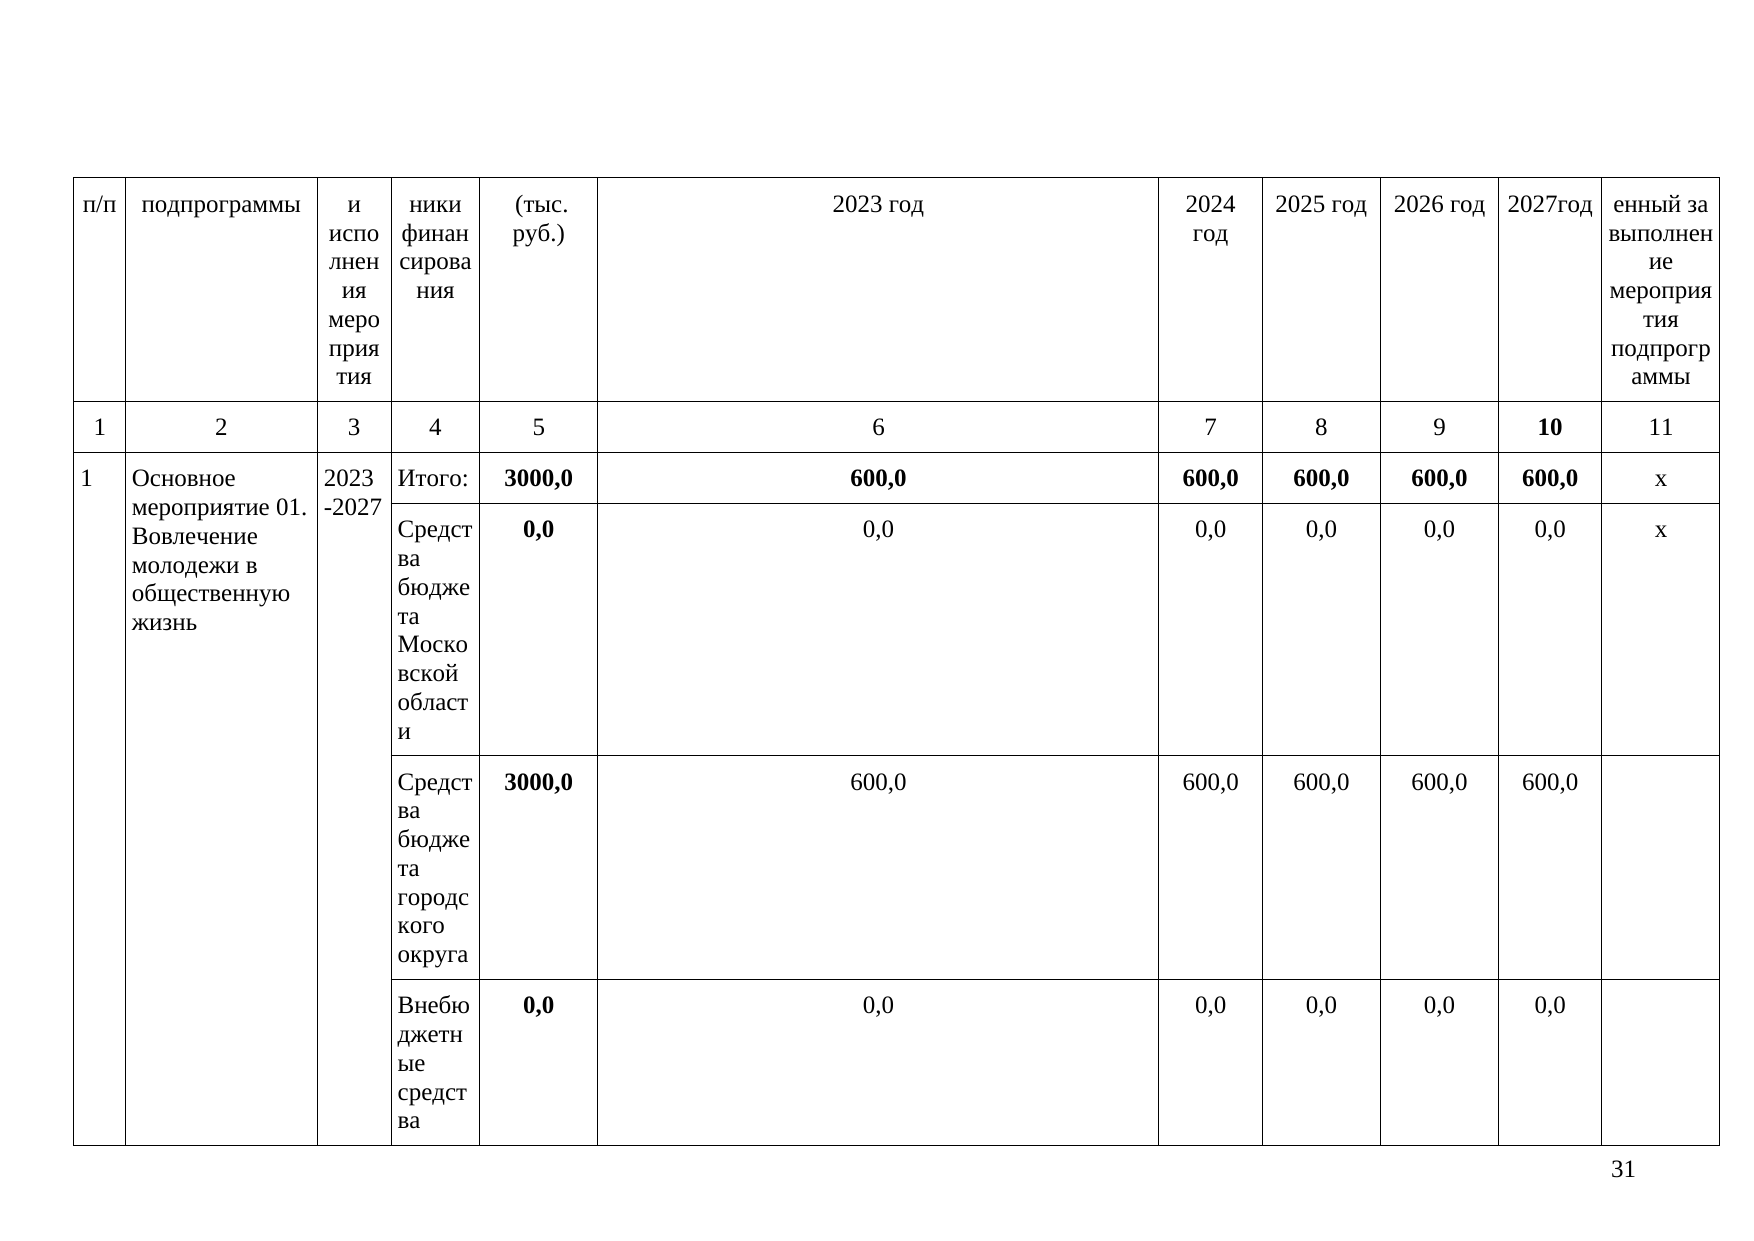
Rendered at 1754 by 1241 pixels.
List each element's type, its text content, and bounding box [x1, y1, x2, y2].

table_cell 3000,0 [480, 756, 597, 979]
table_cell 0,0 [1263, 504, 1380, 755]
table_cell 600,0 [1499, 756, 1601, 979]
table_cell 600,0 [1381, 756, 1498, 979]
table_cell Средства бюджета Московской области [392, 504, 479, 755]
table_header Всего (тыс. руб.) [480, 178, 597, 401]
table_cell 4 [392, 402, 479, 452]
table_cell 6 [598, 402, 1158, 452]
table_cell 2023 -2027 [318, 453, 391, 1145]
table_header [126, 178, 317, 401]
table_cell 0,0 [480, 504, 597, 755]
table_cell 9 [1381, 402, 1498, 452]
table_cell 0,0 [598, 980, 1158, 1145]
table_cell 0,0 [598, 504, 1158, 755]
table_cell 3 [318, 402, 391, 452]
table_cell 600,0 [1159, 453, 1262, 503]
table_cell 0,0 [1159, 504, 1262, 755]
table_cell 1 [74, 402, 125, 452]
table_cell 600,0 [1263, 756, 1380, 979]
table_cell 0,0 [1381, 980, 1498, 1145]
table_cell 0,0 [1381, 504, 1498, 755]
table_cell 0,0 [1263, 980, 1380, 1145]
table_cell 5 [480, 402, 597, 452]
table_cell 0,0 [1159, 980, 1262, 1145]
table_cell 600,0 [1499, 453, 1601, 503]
table_cell 11 [1602, 402, 1719, 452]
table_cell Внебюджетные средства [392, 980, 479, 1145]
table_cell Итого: [392, 453, 479, 503]
table_header № п/п [74, 178, 125, 401]
table_cell Основное мероприятие 01. Вовлечение молодежи в общественную жизнь [126, 453, 317, 1145]
table_cell 7 [1159, 402, 1262, 452]
table_cell 3000,0 [480, 453, 597, 503]
table_cell 600,0 [598, 453, 1158, 503]
table_cell 2025 год [1263, 178, 1380, 401]
table_cell [1602, 980, 1719, 1145]
table_cell 2024 год [1159, 178, 1262, 401]
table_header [318, 178, 391, 401]
table_cell 2 [126, 402, 317, 452]
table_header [392, 178, 479, 401]
table_cell 2023 год [598, 178, 1158, 401]
table_cell 0,0 [1499, 504, 1601, 755]
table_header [1602, 178, 1719, 401]
table_cell 2026 год [1381, 178, 1498, 401]
table_cell [1602, 756, 1719, 979]
table_cell х [1602, 453, 1719, 503]
table_cell 0,0 [1499, 980, 1601, 1145]
table_cell 8 [1263, 402, 1380, 452]
table_cell 2027год [1499, 178, 1601, 401]
table_cell 600,0 [1159, 756, 1262, 979]
table_cell х [1602, 504, 1719, 755]
table_cell 600,0 [598, 756, 1158, 979]
table_cell 600,0 [1263, 453, 1380, 503]
table_cell 1 [74, 453, 125, 1145]
table_cell 0,0 [480, 980, 597, 1145]
table_cell 10 [1499, 402, 1601, 452]
table_cell 600,0 [1381, 453, 1498, 503]
table_cell Средства бюджета городского округа [392, 756, 479, 979]
